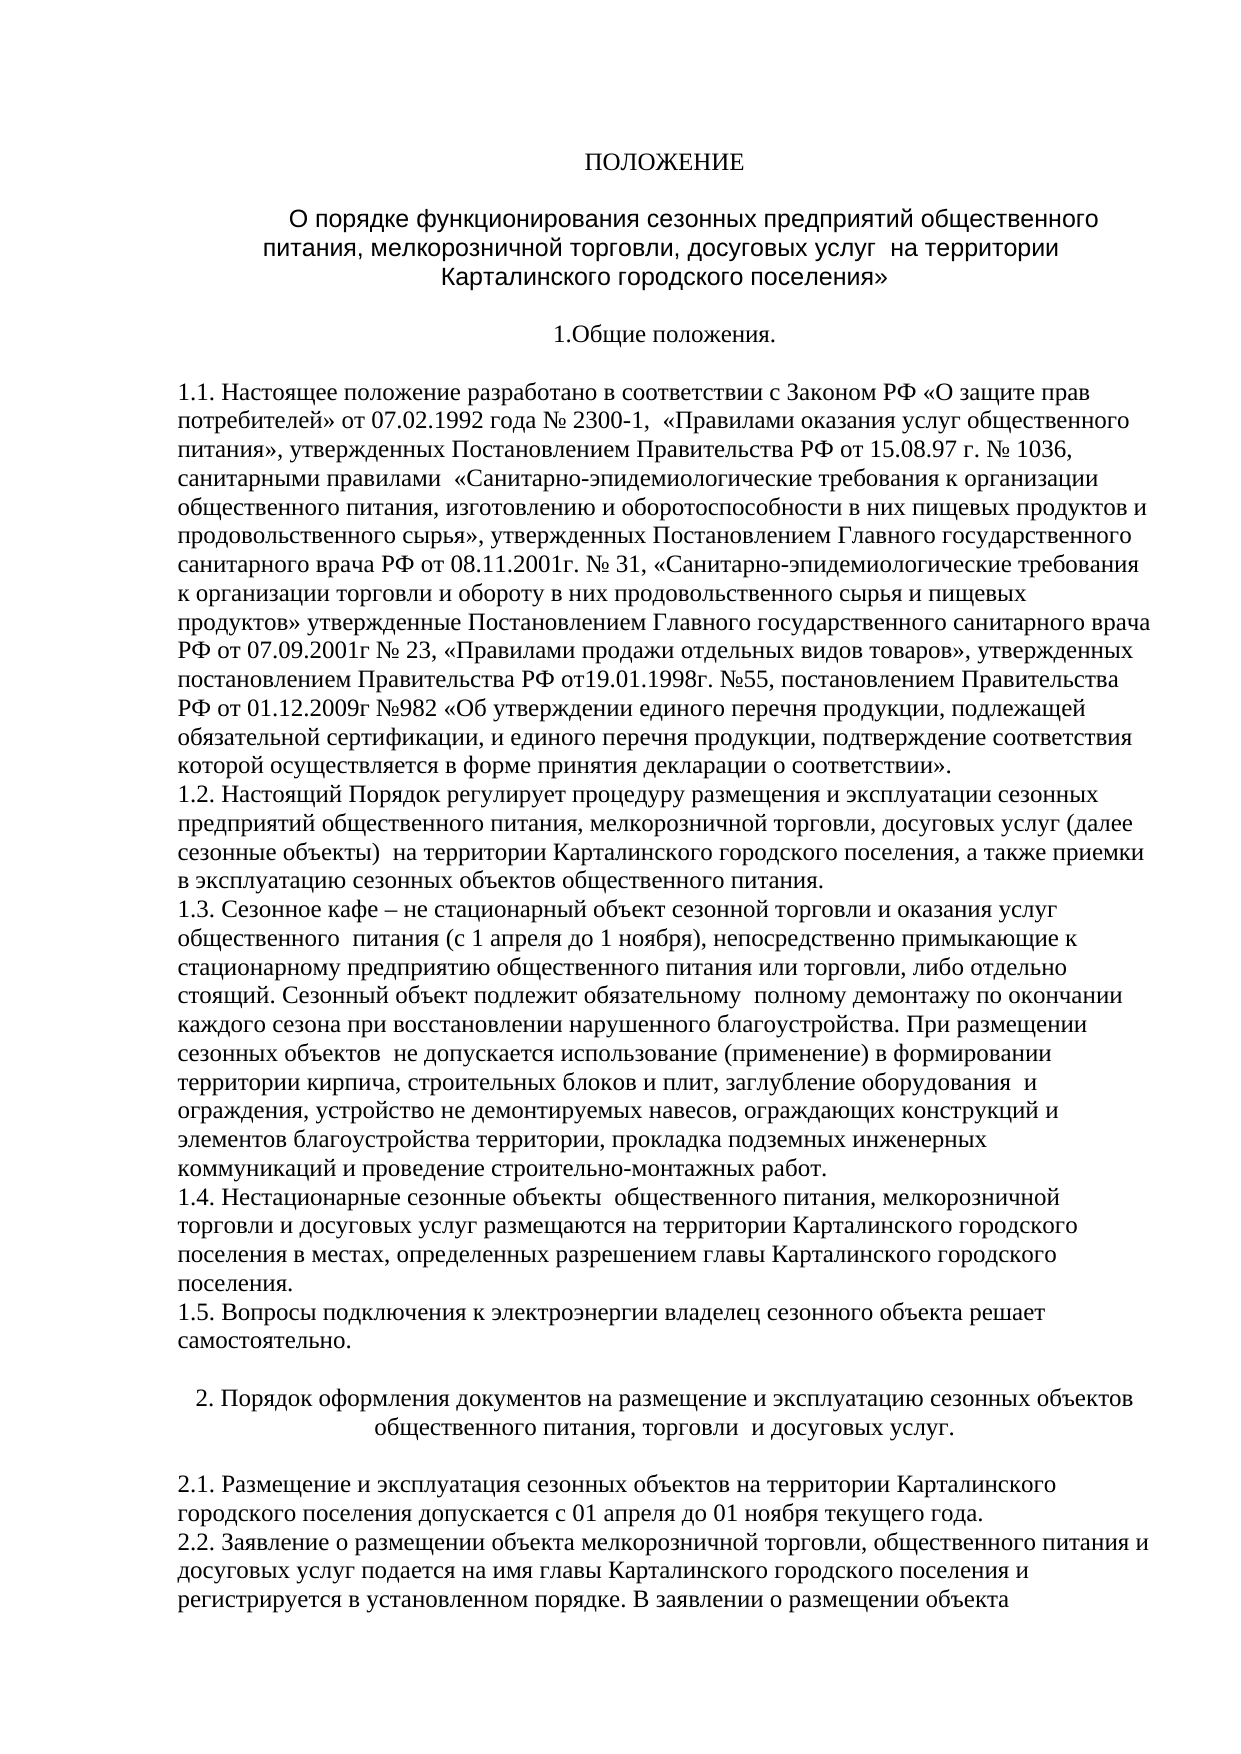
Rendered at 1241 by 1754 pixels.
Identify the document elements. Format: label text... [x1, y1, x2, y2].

text 1.4. Нестационарные сезонные объекты общественного питания, мелкорозничной торговли и досуговых услуг размещаются на территории Карталинского городского поселения в местах, определенных разрешением главы Карталинского городского поселения. [177, 1182, 1152, 1297]
text 1.1. Настоящее положение разработано в соответствии с Законом РФ «О защите прав потребителей» от 07.02.1992 года № 2300-1, «Правилами оказания услуг общественного питания», утвержденных Постановлением Правительства РФ от 15.08.97 г. № 1036, санитарными правилами «Санитарно-эпидемиологические требования к организации общественного питания, изготовлению и оборотоспособности в них пищевых продуктов и продовольственного сырья», утвержденных Постановлением Главного государственного санитарного врача РФ от 08.11.2001г. № 31, «Санитарно-эпидемиологические требования к организации торговли и обороту в них продовольственного сырья и пищевых продуктов» утвержденные Постановлением Главного государственного санитарного врача РФ от 07.09.2001г № 23, «Правилами продажи отдельных видов товаров», утвержденных постановлением Правительства РФ от19.01.1998г. №55, постановлением Правительства РФ от 01.12.2009г №982 «Об утверждении единого перечня продукции, подлежащей обязательной сертификации, и единого перечня продукции, подтверждение соответствия которой осуществляется в форме принятия декларации о соответствии». [177, 377, 1152, 779]
text 1.5. Вопросы подключения к электроэнергии владелец сезонного объекта решает самостоятельно. [177, 1297, 1152, 1354]
text 1.3. Сезонное кафе – не стационарный объект сезонной торговли и оказания услуг общественного питания (с 1 апреля до 1 ноября), непосредственно примыкающие к стационарному предприятию общественного питания или торговли, либо отдельно стоящий. Сезонный объект подлежит обязательному полному демонтажу по окончании каждого сезона при восстановлении нарушенного благоустройства. При размещении сезонных объектов не допускается использование (применение) в формировании территории кирпича, строительных блоков и плит, заглубление оборудования и ограждения, устройство не демонтируемых навесов, ограждающих конструкций и элементов благоустройства территории, прокладка подземных инженерных коммуникаций и проведение строительно-монтажных работ. [177, 894, 1152, 1182]
text 1.Общие положения. [177, 319, 1152, 348]
text 2. Порядок оформления документов на размещение и эксплуатацию сезонных объектов общественного питания, торговли и досуговых услуг. [177, 1383, 1152, 1441]
text ПОЛОЖЕНИЕ [177, 147, 1152, 176]
text 2.1. Размещение и эксплуатация сезонных объектов на территории Карталинского городского поселения допускается с 01 апреля до 01 ноября текущего года. [177, 1469, 1152, 1527]
text О порядке функционирования сезонных предприятий общественного питания, мелкорозничной торговли, досуговых услуг на территории Карталинского городского поселения» [177, 204, 1152, 291]
text 1.2. Настоящий Порядок регулирует процедуру размещения и эксплуатации сезонных предприятий общественного питания, мелкорозничной торговли, досуговых услуг (далее сезонные объекты) на территории Карталинского городского поселения, а также приемки в эксплуатацию сезонных объектов общественного питания. [177, 779, 1152, 894]
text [177, 1527, 1152, 1613]
